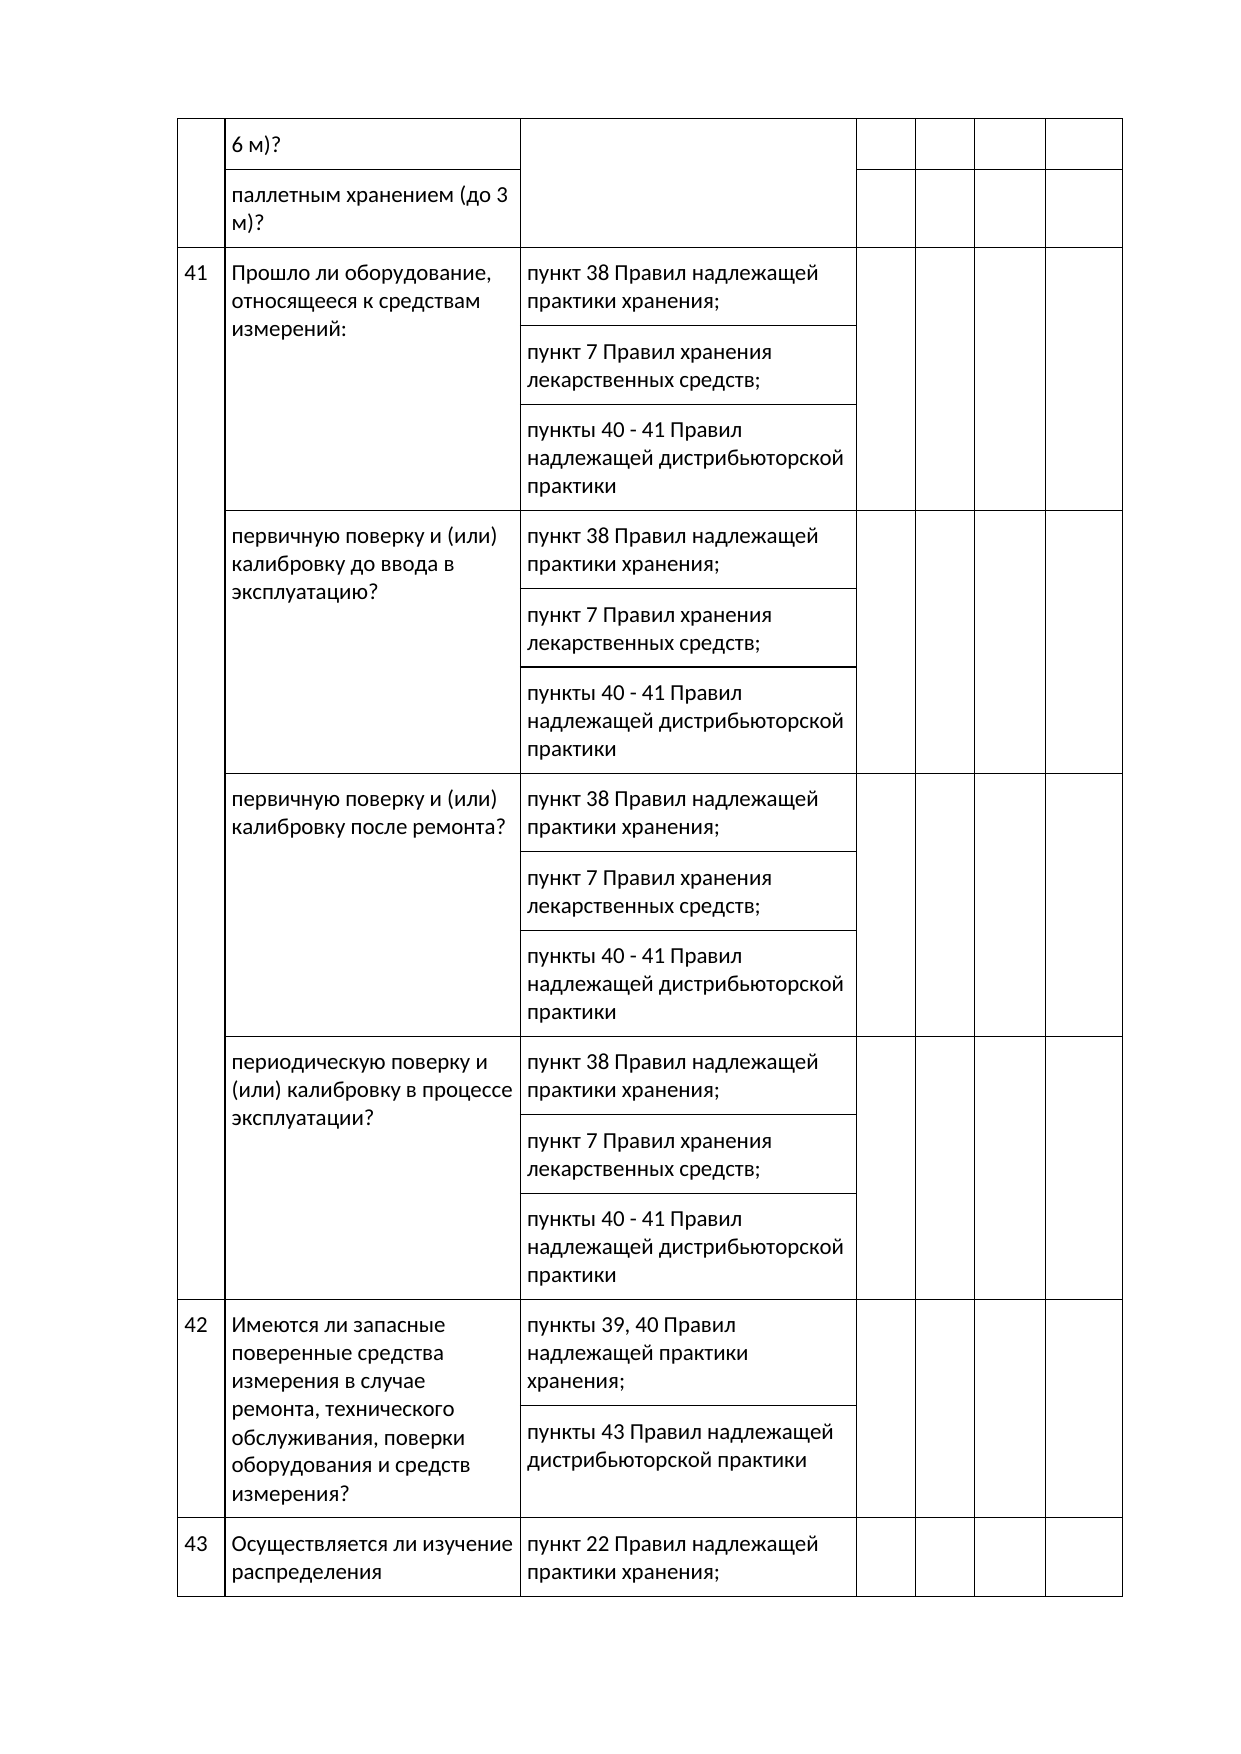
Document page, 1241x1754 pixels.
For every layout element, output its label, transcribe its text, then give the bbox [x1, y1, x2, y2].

table_cell [975, 1037, 1045, 1299]
table_cell [916, 248, 974, 510]
table_cell первичную поверку и (или) калибровку до ввода в эксплуатацию? [226, 511, 520, 773]
table_cell пункт 38 Правил надлежащей практики хранения; [521, 1037, 856, 1114]
table_cell [975, 119, 1045, 168]
table_cell [916, 170, 974, 247]
table_cell [1046, 1300, 1122, 1517]
table_cell [1046, 1518, 1122, 1596]
table_cell Прошло ли оборудование, относящееся к средствам измерений: [226, 248, 520, 510]
table_cell пункты 40 - 41 Правил надлежащей дистрибьюторской практики [521, 668, 856, 773]
table_cell [975, 1300, 1045, 1517]
table_cell пункт 7 Правил хранения лекарственных средств; [521, 589, 856, 666]
table_cell [975, 774, 1045, 1036]
table_cell паллетным хранением (до 3 м)? [226, 170, 520, 247]
table_cell пункт 38 Правил надлежащей практики хранения; [521, 511, 856, 588]
table_cell пункт 7 Правил хранения лекарственных средств; [521, 1115, 856, 1192]
table_cell [975, 1518, 1045, 1596]
table_cell [857, 1300, 915, 1517]
table_cell первичную поверку и (или) калибровку после ремонта? [226, 774, 520, 1036]
table_cell [857, 1037, 915, 1299]
table_cell 41 [178, 248, 224, 1299]
table_cell [857, 170, 915, 247]
table_cell [916, 1300, 974, 1517]
table_cell [1046, 119, 1122, 168]
table_cell [1046, 511, 1122, 773]
table_cell 42 [178, 1300, 224, 1517]
table_cell [1046, 1037, 1122, 1299]
table_cell [975, 511, 1045, 773]
table_cell [1046, 248, 1122, 510]
table_cell пункты 39, 40 Правил надлежащей практики хранения; [521, 1300, 856, 1405]
table_cell [857, 1518, 915, 1596]
table_cell [975, 248, 1045, 510]
table_cell пункты 40 - 41 Правил надлежащей дистрибьюторской практики [521, 931, 856, 1036]
table_cell [916, 1518, 974, 1596]
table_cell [226, 119, 520, 168]
table_cell [857, 119, 915, 168]
table_cell [916, 511, 974, 773]
table_cell пункт 22 Правил надлежащей практики хранения; [521, 1518, 856, 1596]
table_cell [857, 511, 915, 773]
table_cell [1046, 170, 1122, 247]
table_cell периодическую поверку и (или) калибровку в процессе эксплуатации? [226, 1037, 520, 1299]
table_cell пункт 7 Правил хранения лекарственных средств; [521, 852, 856, 929]
table_cell пункт 38 Правил надлежащей практики хранения; [521, 248, 856, 325]
table_cell пункт 7 Правил хранения лекарственных средств; [521, 326, 856, 403]
table_cell [975, 170, 1045, 247]
table_cell пункты 40 - 41 Правил надлежащей дистрибьюторской практики [521, 405, 856, 510]
table_cell [916, 1037, 974, 1299]
table_cell [916, 774, 974, 1036]
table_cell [226, 1518, 520, 1596]
table_cell пункты 43 Правил надлежащей дистрибьюторской практики [521, 1406, 856, 1517]
table_cell [916, 119, 974, 168]
table_cell пункты 40 - 41 Правил надлежащей дистрибьюторской практики [521, 1194, 856, 1299]
table_cell [857, 248, 915, 510]
table_cell [1046, 774, 1122, 1036]
table_cell 43 [178, 1518, 224, 1596]
table_cell [857, 774, 915, 1036]
table_cell пункт 38 Правил надлежащей практики хранения; [521, 774, 856, 851]
table_cell Имеются ли запасные поверенные средства измерения в случае ремонта, технического обслуживания, поверки оборудования и средств измерения? [226, 1300, 520, 1517]
